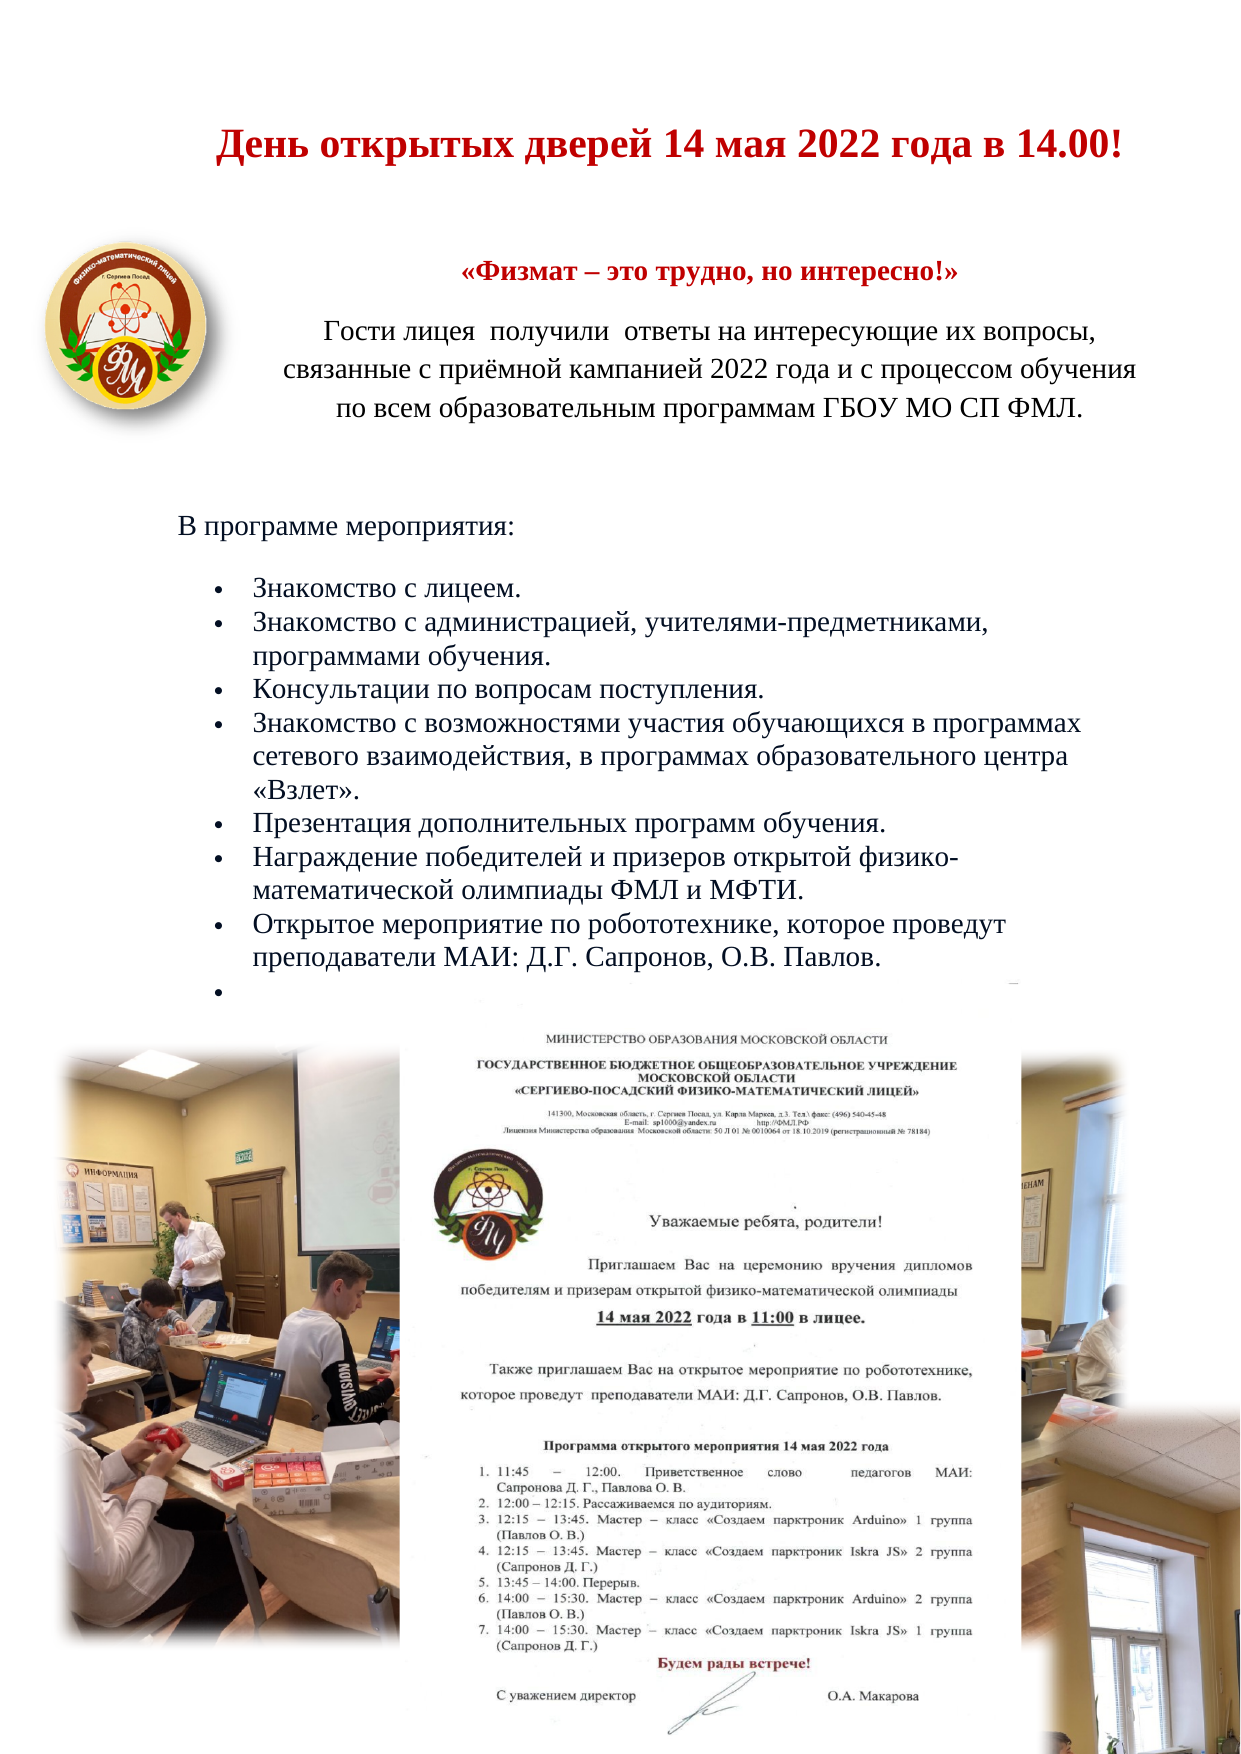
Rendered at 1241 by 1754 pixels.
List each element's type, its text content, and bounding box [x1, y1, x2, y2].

list Знакомство с лицеем. [215, 571, 1152, 604]
text Гости лицея получили ответы на интересующие их вопросы, связанные с приёмной кампанией 2022 года и с процессом обучения по всем образовательным программам ГБОУ МО СП ФМЛ. [249, 313, 1152, 423]
text В программе мероприятия: [177, 508, 1152, 541]
text День открытых дверей 14 мая 2022 года в 14.00! [177, 118, 1152, 166]
list Знакомство с администрацией, учителями-предметниками, программами обучения. [215, 604, 1152, 671]
picture [80, 979, 1241, 1754]
list Знакомство с возможностями участия обучающихся в программах сетевого взаимодействия, в программах образовательного центра «Взлет». [215, 705, 1152, 805]
list Награждение победителей и призеров открытой физико-математической олимпиады ФМЛ и МФТИ. [215, 839, 1152, 906]
list Презентация дополнительных программ обучения. [215, 805, 1152, 839]
picture [22, 219, 249, 453]
list Консультации по вопросам поступления. [215, 671, 1152, 705]
list Открытое мероприятие по робототехнике, которое проведут преподаватели МАИ: Д.Г. Сапронов, О.В. Павлов. [215, 906, 1152, 973]
text «Физмат – это трудно, но интересно!» [249, 253, 1152, 287]
